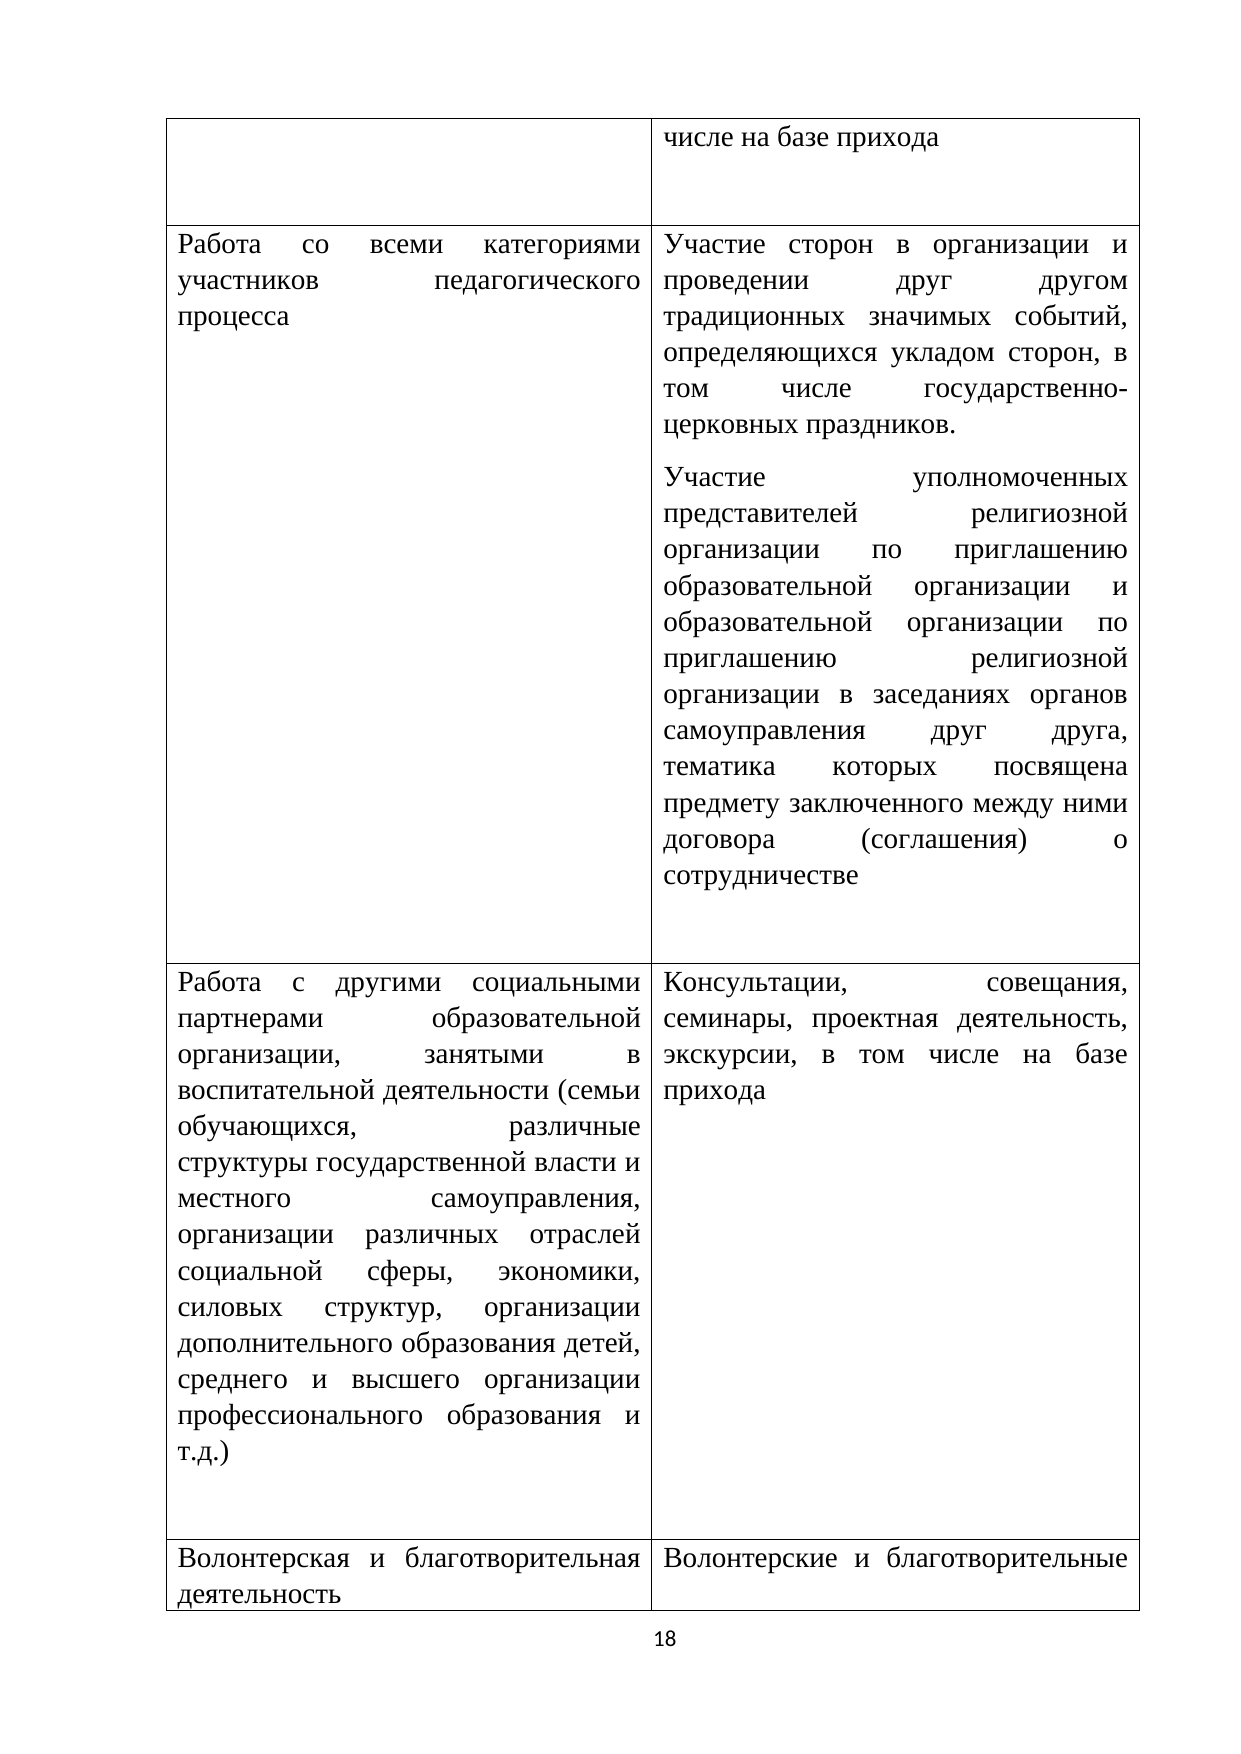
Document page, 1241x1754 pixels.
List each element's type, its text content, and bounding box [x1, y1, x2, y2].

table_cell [652, 119, 1139, 225]
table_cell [167, 119, 651, 225]
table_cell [652, 1540, 1139, 1610]
table_cell Участие сторон в организации и проведении друг другом традиционных значимых событий, определяющихся укладом сторон, в том числе государственно-церковных праздников. Участие уполномоченных представителей религиозной организации по приглашению образовательной организации и образовательной организации по приглашению религиозной организации в заседаниях органов самоуправления друг друга, тематика которых посвящена предмету заключенного между ними договора (соглашения) о сотрудничестве [652, 226, 1139, 963]
table_cell Работа со всеми категориями участников педагогического процесса [167, 226, 651, 963]
table_cell Консультации, совещания, семинары, проектная деятельность, экскурсии, в том числе на базе прихода [652, 964, 1139, 1539]
table_cell Работа с другими социальными партнерами образовательной организации, занятыми в воспитательной деятельности (семьи обучающихся, различные структуры государственной власти и местного самоуправления, организации различных отраслей социальной сферы, экономики, силовых структур, организации дополнительного образования детей, среднего и высшего организации профессионального образования и т.д.) [167, 964, 651, 1539]
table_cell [167, 1540, 651, 1610]
